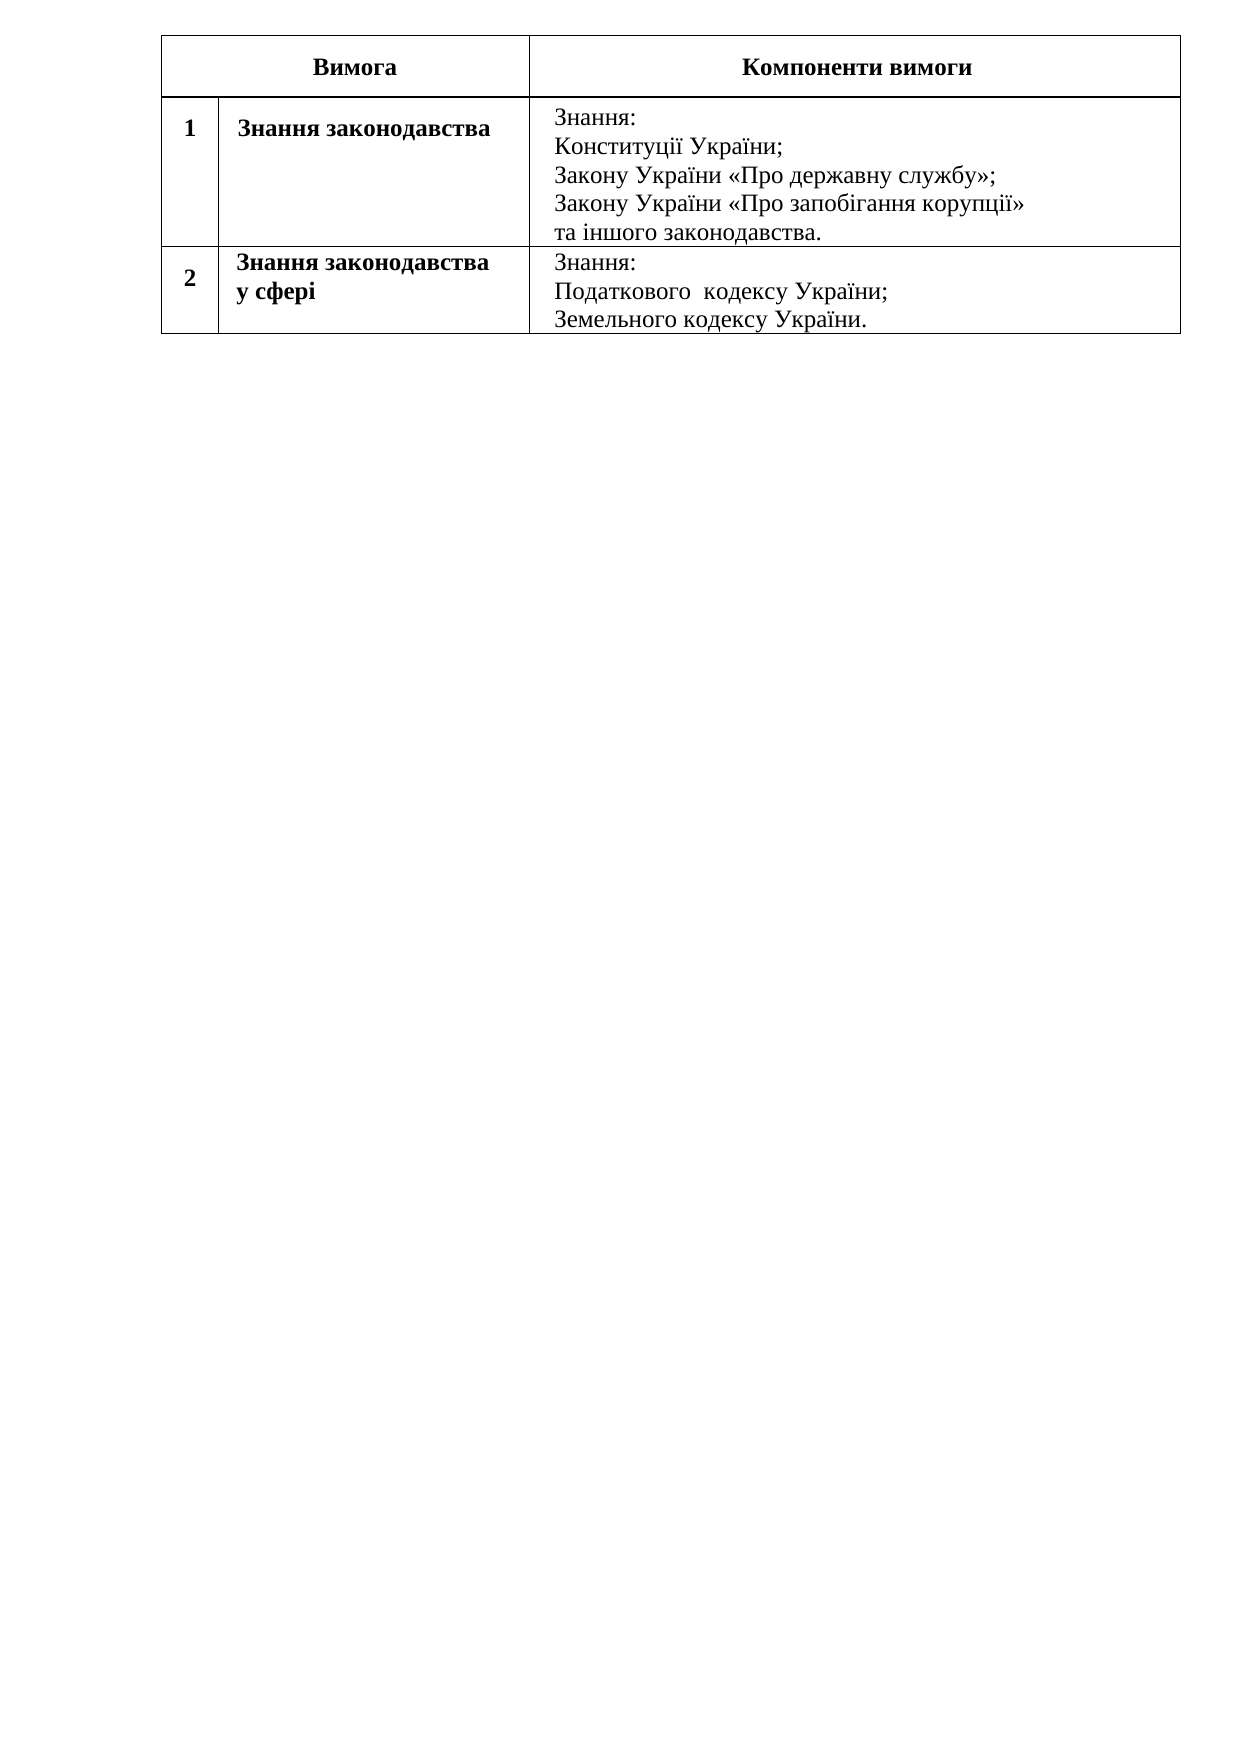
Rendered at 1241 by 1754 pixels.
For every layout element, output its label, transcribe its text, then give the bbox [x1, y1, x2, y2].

table_cell Вимога [162, 36, 529, 96]
table_cell Компоненти вимоги [530, 36, 1180, 96]
table_cell 1 [162, 98, 218, 246]
table_cell Знання: Податкового кодексу України; Земельного кодексу України. [530, 247, 1180, 333]
table_cell Знання: Конституції України; Закону України «Про державну службу»; Закону України «Про запобігання корупції» та іншого законодавства. [530, 98, 1180, 246]
table_cell Знання законодавства [219, 98, 529, 246]
table_cell Знання законодавства у сфері [219, 247, 529, 333]
table_cell 2 [162, 247, 218, 333]
